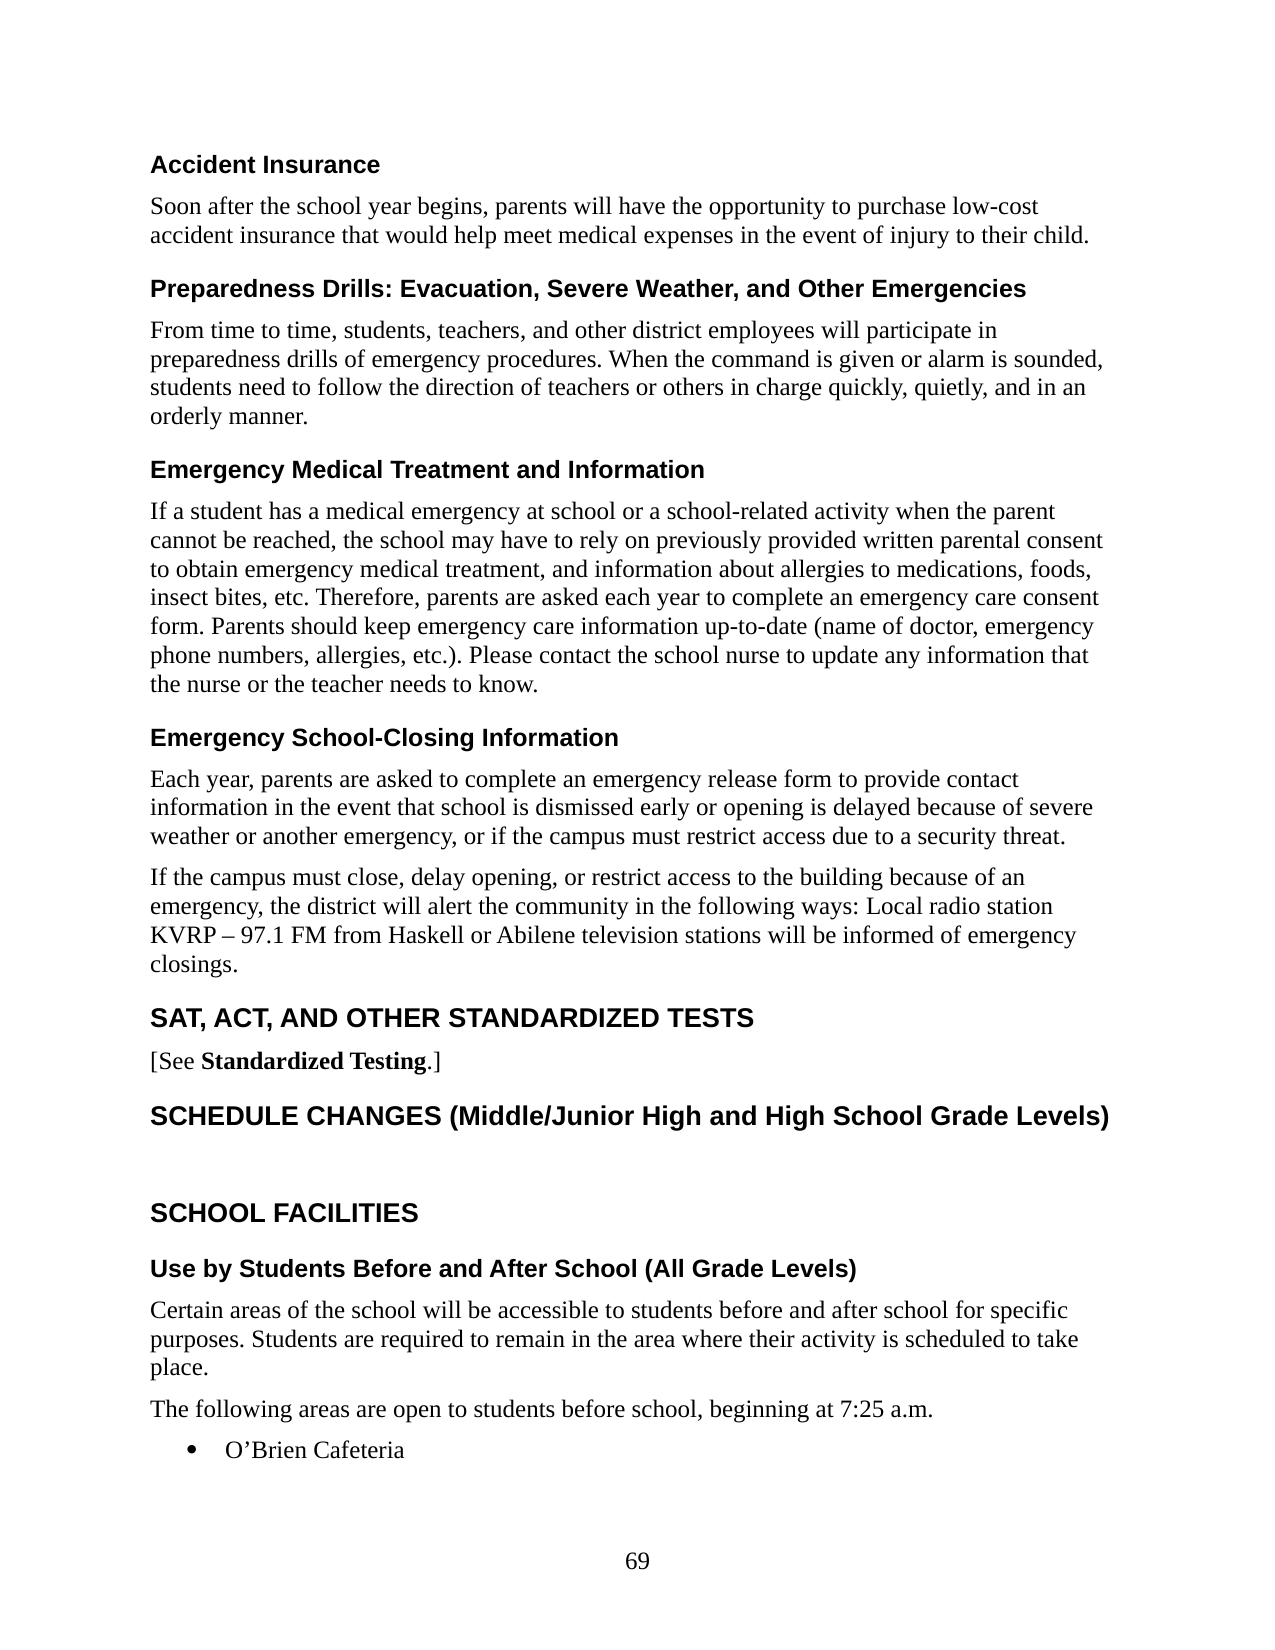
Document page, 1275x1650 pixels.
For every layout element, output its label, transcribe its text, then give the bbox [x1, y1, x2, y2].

subtitle Emergency Medical Treatment and Information [150, 455, 1125, 484]
text From time to time, students, teachers, and other district employees will participate in preparedness drills of emergency procedures. When the command is given or alarm is sounded, students need to follow the direction of teachers or others in charge quickly, quietly, and in an orderly manner. [150, 315, 1125, 430]
text Each year, parents are asked to complete an emergency release form to provide contact information in the event that school is dismissed early or opening is delayed because of severe weather or another emergency, or if the campus must restrict access due to a security threat. [150, 764, 1125, 850]
list O’Brien Cafeteria [187, 1435, 1125, 1464]
subtitle SCHEDULE CHANGES (Middle/Junior High and High School Grade Levels) [150, 1100, 1125, 1131]
text The following areas are open to students before school, beginning at 7:25 a.m. [150, 1394, 1125, 1422]
subtitle Accident Insurance [150, 150, 1125, 179]
text If the campus must close, delay opening, or restrict access to the building because of an emergency, the district will alert the community in the following ways: Local radio station KVRP – 97.1 FM from Haskell or Abilene television stations will be informed of emergency closings. [150, 862, 1125, 977]
subtitle SAT, ACT, AND OTHER STANDARDIZED TESTS [150, 1002, 1125, 1034]
subtitle Use by Students Before and After School (All Grade Levels) [150, 1254, 1125, 1282]
subtitle Emergency School-Closing Information [150, 722, 1125, 751]
subtitle SCHOOL FACILITIES [150, 1197, 1125, 1229]
text [See Standardized Testing.] [150, 1046, 1125, 1075]
text Certain areas of the school will be accessible to students before and after school for specific purposes. Students are required to remain in the area where their activity is scheduled to take place. [150, 1295, 1125, 1381]
text If a student has a medical emergency at school or a school-related activity when the parent cannot be reached, the school may have to rely on previously provided written parental consent to obtain emergency medical treatment, and information about allergies to medications, foods, insect bites, etc. Therefore, parents are asked each year to complete an emergency care consent form. Parents should keep emergency care information up-to-date (name of doctor, emergency phone numbers, allergies, etc.). Please contact the school nurse to update any information that the nurse or the teacher needs to know. [150, 496, 1125, 697]
text Soon after the school year begins, parents will have the opportunity to purchase low-cost accident insurance that would help meet medical expenses in the event of injury to their child. [150, 191, 1125, 249]
subtitle Preparedness Drills: Evacuation, Severe Weather, and Other Emergencies [150, 274, 1125, 302]
